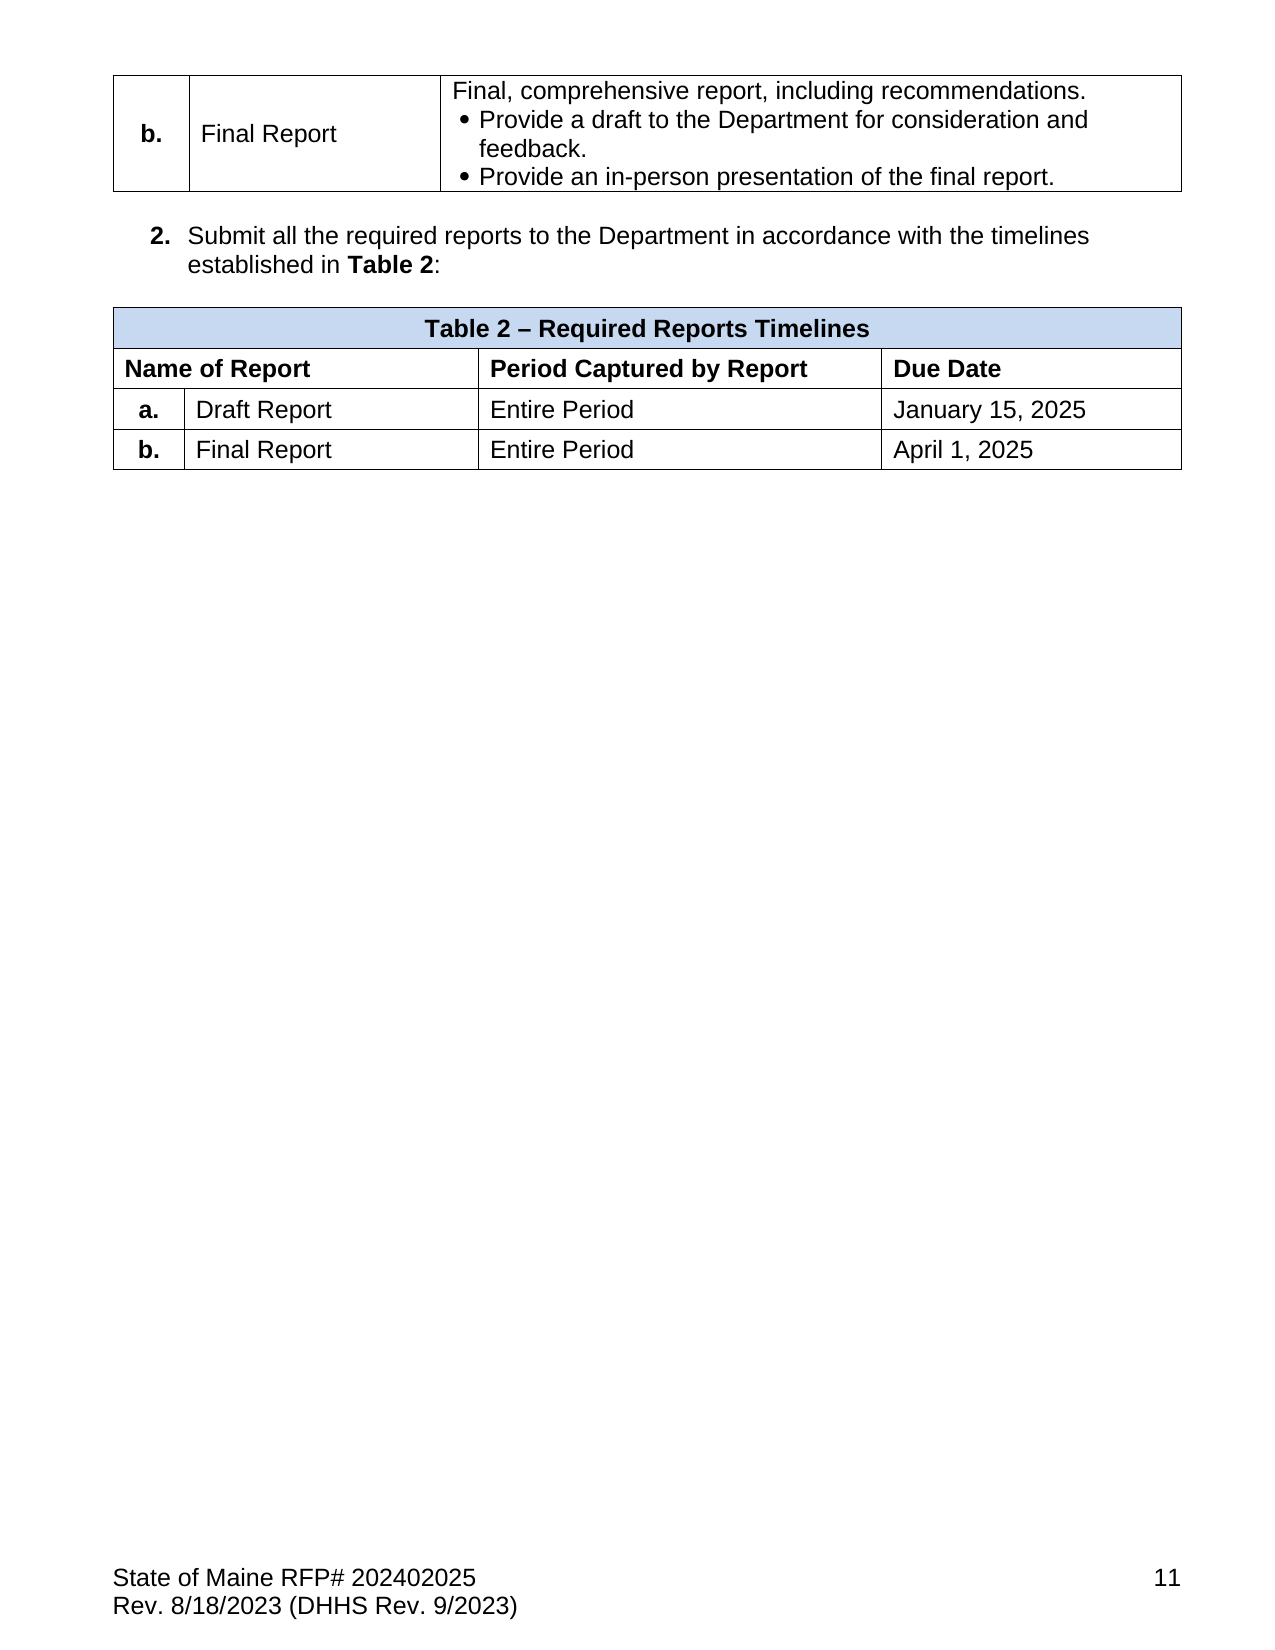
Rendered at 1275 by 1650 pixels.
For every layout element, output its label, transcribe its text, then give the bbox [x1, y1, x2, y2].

subtitle Submit all the required reports to the Department in accordance with the timelines established in Table 2: [150, 221, 1181, 278]
table_cell a. [114, 389, 184, 429]
table_cell Due Date [882, 349, 1181, 388]
table_cell b. [114, 430, 184, 469]
table_cell b. [114, 76, 189, 191]
table_header Table 2 – Required Reports Timelines [114, 308, 1181, 348]
table_cell Entire Period [479, 430, 881, 469]
table_cell April 1, 2025 [882, 430, 1181, 469]
table_cell Draft Report [185, 389, 478, 429]
table_cell Final, comprehensive report, including recommendations. Provide a draft to the Department for consideration and feedback. Provide an in-person presentation of the final report. [441, 76, 1181, 191]
table_cell Entire Period [479, 389, 881, 429]
table_cell January 15, 2025 [882, 389, 1181, 429]
table_cell Period Captured by Report [479, 349, 881, 388]
table_cell Final Report [190, 76, 440, 191]
table_cell Final Report [185, 430, 478, 469]
table_cell Name of Report [114, 349, 478, 388]
